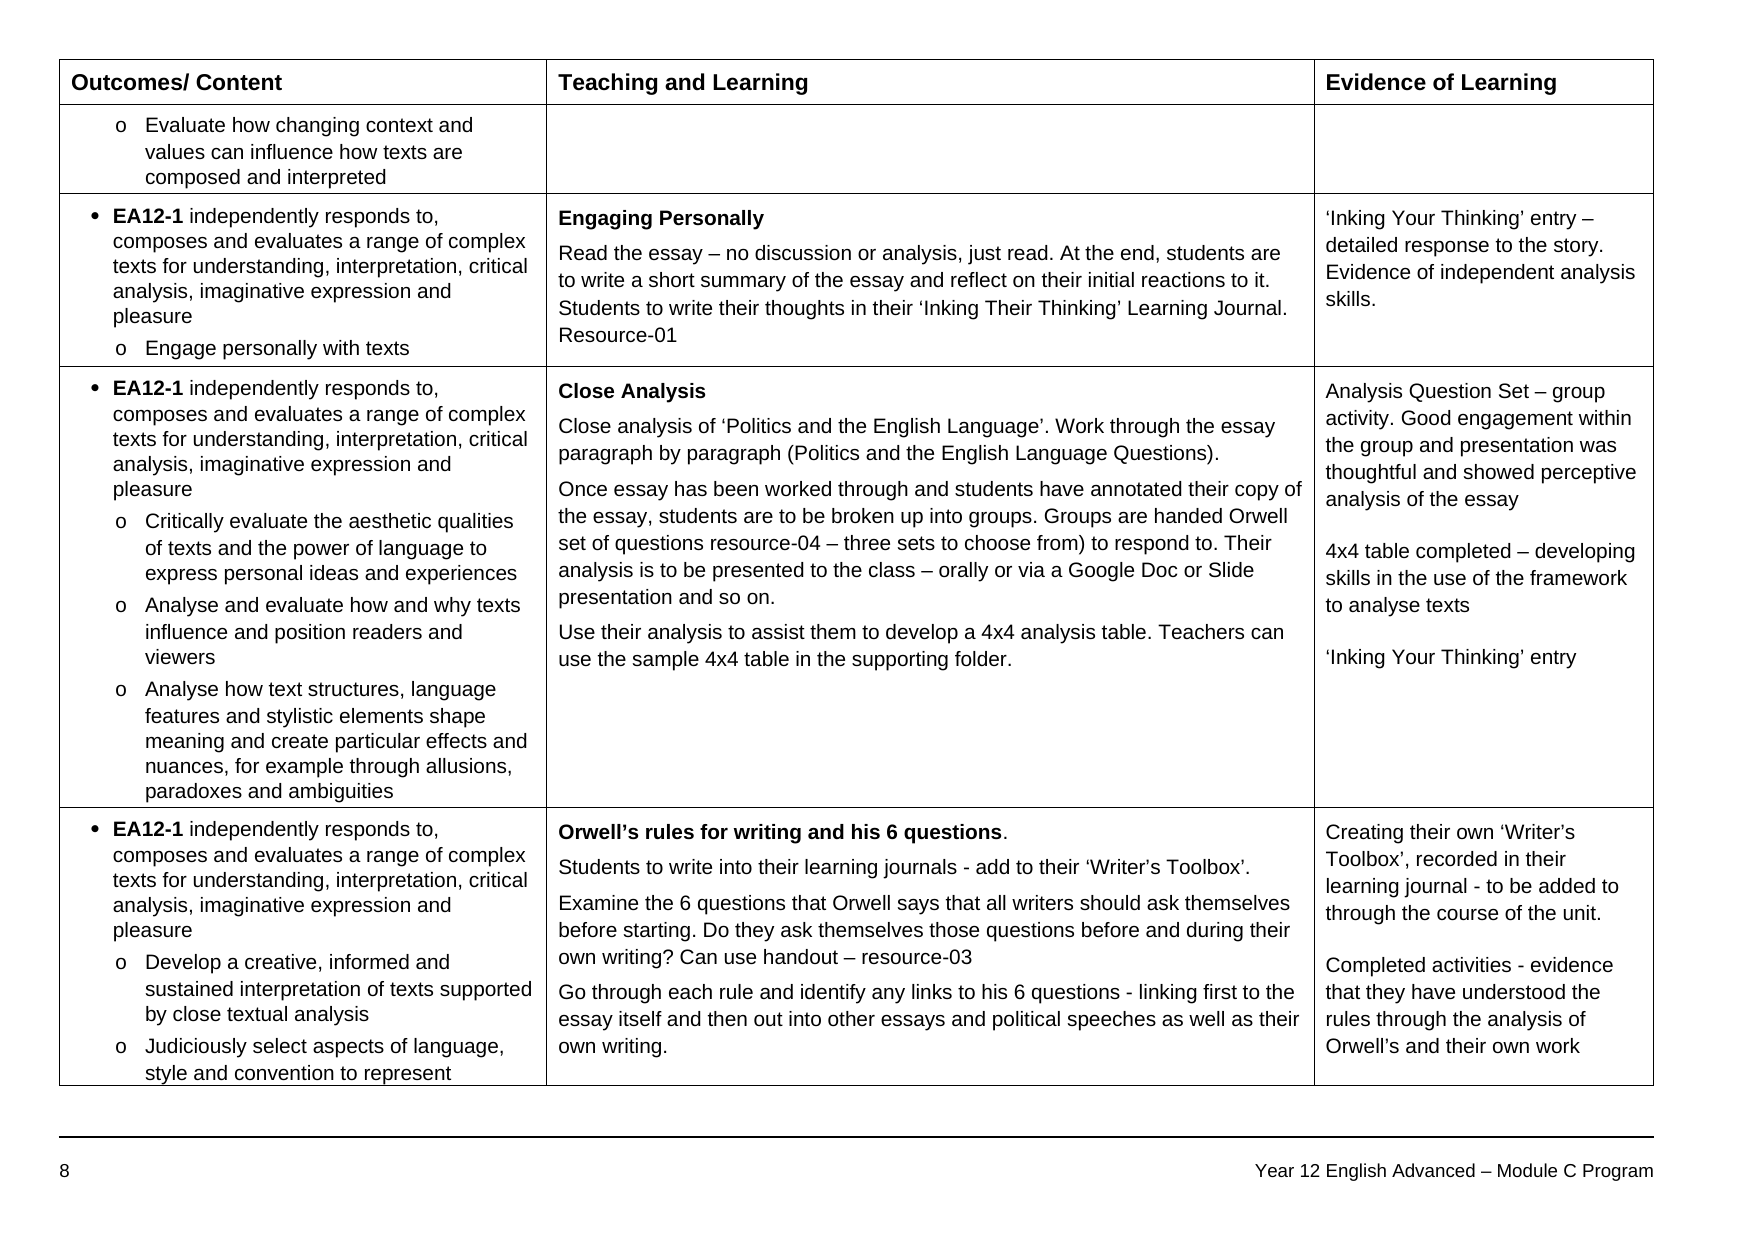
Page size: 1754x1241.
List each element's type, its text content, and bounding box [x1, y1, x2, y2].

table_cell ‘Inking Your Thinking’ entry – detailed response to the story. Evidence of independent analysis skills. [1315, 194, 1653, 366]
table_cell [1315, 105, 1653, 193]
table_header Evidence of Learning [1315, 60, 1653, 104]
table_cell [547, 808, 1314, 1085]
table_cell Engaging Personally Read the essay – no discussion or analysis, just read. At the end, students are to write a short summary of the essay and reflect on their initial reactions to it. Students to write their thoughts in their ‘Inking Their Thinking’ Learning Journal. Resource-01 [547, 194, 1314, 366]
table_header Outcomes/ Content [60, 60, 546, 104]
table_cell EA12-1 independently responds to, composes and evaluates a range of complex texts for understanding, interpretation, critical analysis, imaginative expression and pleasure Critically evaluate the aesthetic qualities of texts and the power of language to express personal ideas and experiences Analyse and evaluate how and why texts influence and position readers and viewers Analyse how text structures, language features and stylistic elements shape meaning and create particular effects and nuances, for example through allusions, paradoxes and ambiguities [60, 367, 546, 807]
table_cell Analysis Question Set – group activity. Good engagement within the group and presentation was thoughtful and showed perceptive analysis of the essay 4x4 table completed – developing skills in the use of the framework to analyse texts ‘Inking Your Thinking’ entry [1315, 367, 1653, 807]
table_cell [60, 105, 546, 193]
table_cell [1315, 808, 1653, 1085]
table_header Teaching and Learning [547, 60, 1314, 104]
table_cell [547, 105, 1314, 193]
table_cell EA12-1 independently responds to, composes and evaluates a range of complex texts for understanding, interpretation, critical analysis, imaginative expression and pleasure Engage personally with texts [60, 194, 546, 366]
table_cell Close Analysis Close analysis of ‘Politics and the English Language’. Work through the essay paragraph by paragraph (Politics and the English Language Questions). Once essay has been worked through and students have annotated their copy of the essay, students are to be broken up into groups. Groups are handed Orwell set of questions resource-04 – three sets to choose from) to respond to. Their analysis is to be presented to the class – orally or via a Google Doc or Slide presentation and so on. Use their analysis to assist them to develop a 4x4 analysis table. Teachers can use the sample 4x4 table in the supporting folder. [547, 367, 1314, 807]
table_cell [60, 808, 546, 1085]
